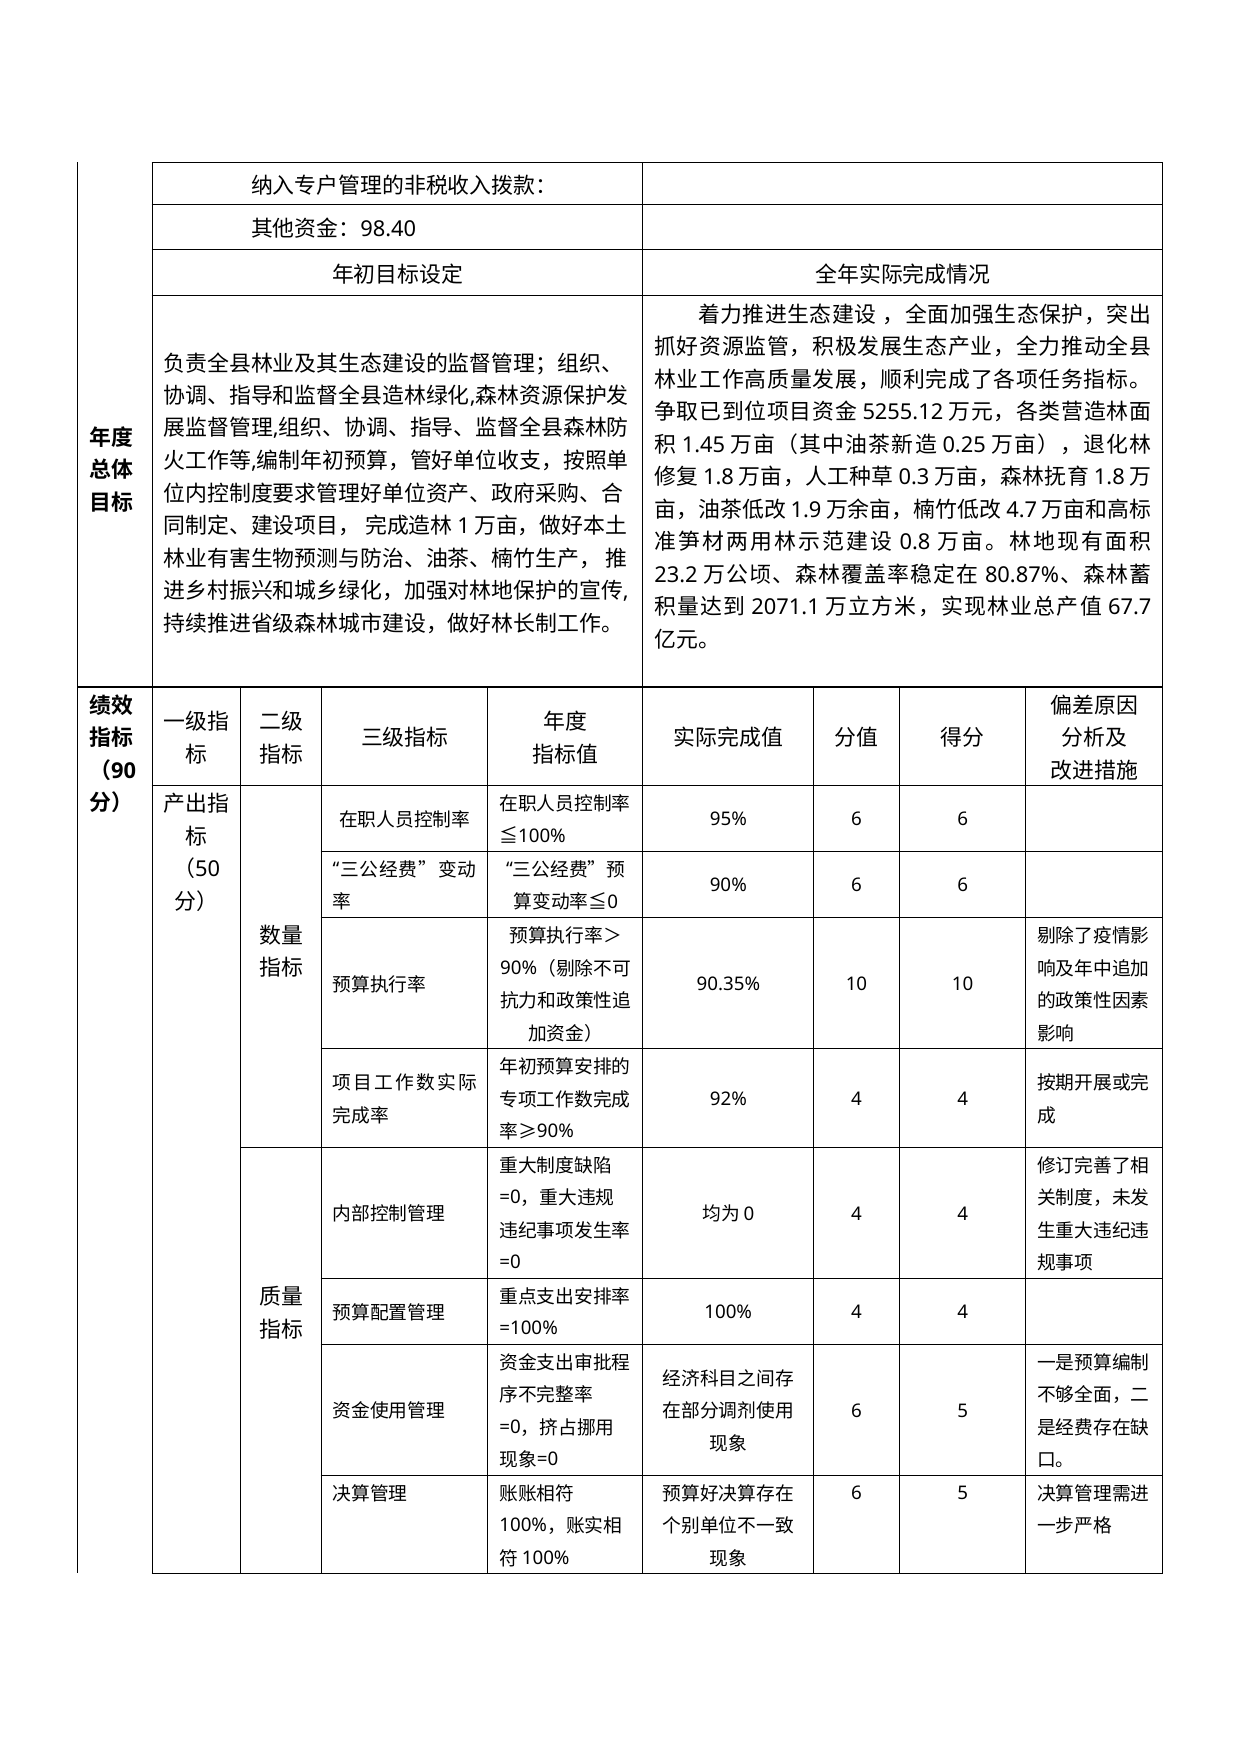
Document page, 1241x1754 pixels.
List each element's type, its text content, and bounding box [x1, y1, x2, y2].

table_cell 实际完成值 [643, 688, 813, 785]
table_cell 账账相符100%，账实相符100% [488, 1476, 642, 1573]
table_cell 年初预算安排的专项工作数完成率≥90% [488, 1049, 642, 1147]
table_cell [1026, 786, 1162, 851]
table_cell 4 [900, 1148, 1025, 1278]
table_cell [1026, 852, 1162, 917]
table_cell [1026, 1279, 1162, 1344]
table_cell 产出指标（50分） [153, 786, 240, 1573]
table_cell 一级指标 [153, 688, 240, 785]
table_cell 数量 指标 [241, 786, 321, 1147]
table_cell 二级指标 [241, 688, 321, 785]
table_cell 决算管理需进一步严格 [1026, 1476, 1162, 1573]
table_cell 预算配置管理 [322, 1279, 487, 1344]
table_cell 资金使用管理 [322, 1345, 487, 1475]
table_cell 4 [900, 1049, 1025, 1147]
table_cell 绩效 指标（90分） [78, 688, 152, 1573]
table_cell 预算执行率＞90%（剔除不可抗力和政策性追加资金） [488, 918, 642, 1048]
table_cell 6 [814, 852, 899, 917]
table_cell 分值 [814, 688, 899, 785]
table_cell 重点支出安排率=100% [488, 1279, 642, 1344]
table_cell 全年实际完成情况 [643, 250, 1162, 295]
table_cell 负责全县林业及其生态建设的监督管理；组织、协调、指导和监督全县造林绿化,森林资源保护发展监督管理,组织、协调、指导、监督全县森林防火工作等,编制年初预算，管好单位收支，按照单位内控制度要求管理好单位资产、政府采购、合同制定、建设项目， 完成造林1万亩，做好本土林业有害生物预测与防治、油茶、楠竹生产， 推进乡村振兴和城乡绿化，加强对林地保护的宣传,持续推进省级森林城市建设，做好林长制工作。 [153, 296, 642, 686]
table_cell 在职人员控制率 [322, 786, 487, 851]
table_cell 得分 [900, 688, 1025, 785]
table_cell 年度总体目标 [78, 249, 152, 686]
table_cell “三公经费”变动率 [322, 852, 487, 917]
table_cell 6 [814, 1476, 899, 1573]
table_cell 5 [900, 1345, 1025, 1475]
table_cell 纳入专户管理的非税收入拨款： [153, 163, 642, 204]
table_cell 均为0 [643, 1148, 813, 1278]
table_cell “三公经费”预算变动率≦0 [488, 852, 642, 917]
table_cell 一是预算编制不够全面，二是经费存在缺口。 [1026, 1345, 1162, 1475]
table_cell 重大制度缺陷=0，重大违规违纪事项发生率=0 [488, 1148, 642, 1278]
table_cell 90.35% [643, 918, 813, 1048]
table_cell 92% [643, 1049, 813, 1147]
table_cell 4 [900, 1279, 1025, 1344]
table_cell 4 [814, 1049, 899, 1147]
table_cell 10 [814, 918, 899, 1048]
table_cell [643, 163, 1162, 204]
table_cell 6 [900, 786, 1025, 851]
table_cell 年度 指标值 [488, 688, 642, 785]
table_cell 90% [643, 852, 813, 917]
table_cell [241, 1475, 321, 1573]
table_cell 其他资金：98.40 [153, 205, 642, 249]
table_cell 着力推进生态建设 ，全面加强生态保护，突出抓好资源监管，积极发展生态产业，全力推动全县林业工作高质量发展，顺利完成了各项任务指标。争取已到位项目资金5255.12万元，各类营造林面积1.45万亩（其中油茶新造0.25万亩），退化林修复1.8万亩，人工种草0.3万亩，森林抚育1.8万亩，油茶低改1.9万余亩，楠竹低改4.7万亩和高标准笋材两用林示范建设0.8万亩。林地现有面积23.2万公顷、森林覆盖率稳定在80.87%、森林蓄积量达到2071.1万立方米，实现林业总产值67.7亿元。 [643, 296, 1162, 686]
table_cell 6 [814, 786, 899, 851]
table_cell 三级指标 [322, 688, 487, 785]
table_cell 偏差原因 分析及 改进措施 [1026, 688, 1162, 785]
table_cell 按期开展或完成 [1026, 1049, 1162, 1147]
table_cell 年初目标设定 [153, 250, 642, 295]
table_cell 剔除了疫情影响及年中追加的政策性因素影响 [1026, 918, 1162, 1048]
table_cell 预算执行率 [322, 918, 487, 1048]
table_cell 10 [900, 918, 1025, 1048]
table_cell 6 [900, 852, 1025, 917]
table_cell [643, 205, 1162, 249]
table_cell 4 [814, 1279, 899, 1344]
table_cell 在职人员控制率≦100% [488, 786, 642, 851]
table_cell 修订完善了相关制度，未发生重大违纪违规事项 [1026, 1148, 1162, 1278]
table_cell 质量 指标 [241, 1148, 321, 1475]
table_cell 内部控制管理 [322, 1148, 487, 1278]
table_cell 100% [643, 1279, 813, 1344]
table_cell 项目工作数实际完成率 [322, 1049, 487, 1147]
table_cell 6 [814, 1345, 899, 1475]
table_cell 5 [900, 1476, 1025, 1573]
table_cell 95% [643, 786, 813, 851]
table_cell 预算好决算存在个别单位不一致现象 [643, 1476, 813, 1573]
table_cell 资金支出审批程序不完整率=0，挤占挪用现象=0 [488, 1345, 642, 1475]
table_cell 经济科目之间存在部分调剂使用现象 [643, 1345, 813, 1475]
table_cell 4 [814, 1148, 899, 1278]
table_cell 决算管理 [322, 1476, 487, 1573]
